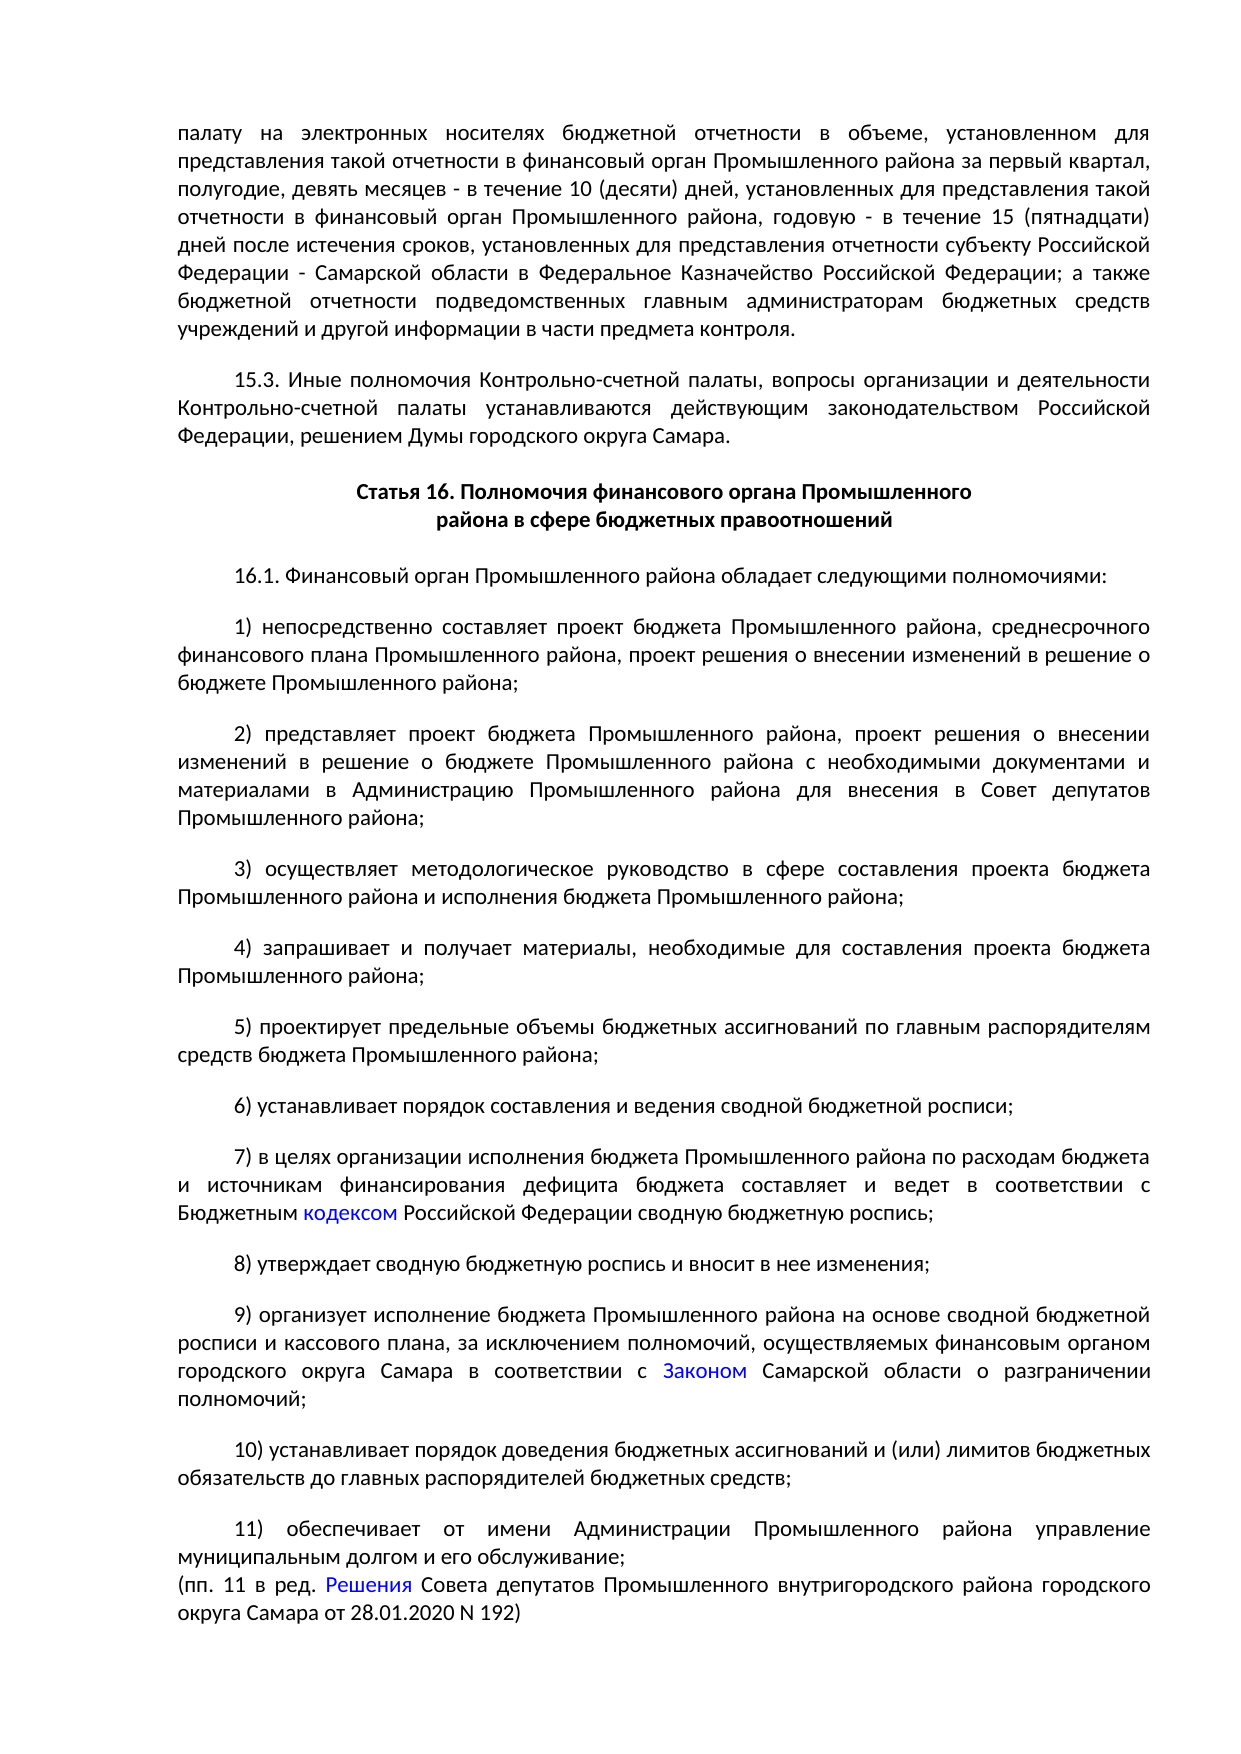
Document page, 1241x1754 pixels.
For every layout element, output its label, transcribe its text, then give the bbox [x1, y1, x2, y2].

text 4) запрашивает и получает материалы, необходимые для составления проекта бюджета Промышленного района; [177, 933, 1152, 989]
title района в сфере бюджетных правоотношений [177, 505, 1152, 533]
text 11) обеспечивает от имени Администрации Промышленного района управление муниципальным долгом и его обслуживание; [177, 1514, 1152, 1570]
text 2) представляет проект бюджета Промышленного района, проект решения о внесении изменений в решение о бюджете Промышленного района с необходимыми документами и материалами в Администрацию Промышленного района для внесения в Совет депутатов Промышленного района; [177, 719, 1152, 831]
text 6) устанавливает порядок составления и ведения сводной бюджетной росписи; [177, 1091, 1152, 1119]
title Статья 16. Полномочия финансового органа Промышленного [177, 477, 1152, 505]
text 16.1. Финансовый орган Промышленного района обладает следующими полномочиями: [177, 561, 1152, 589]
text 5) проектирует предельные объемы бюджетных ассигнований по главным распорядителям средств бюджета Промышленного района; [177, 1012, 1152, 1068]
text 8) утверждает сводную бюджетную роспись и вносит в нее изменения; [177, 1249, 1152, 1277]
text (пп. 11 в ред. Решения Совета депутатов Промышленного внутригородского района городского округа Самара от 28.01.2020 N 192) [177, 1570, 1152, 1626]
text 15.3. Иные полномочия Контрольно-счетной палаты, вопросы организации и деятельности Контрольно-счетной палаты устанавливаются действующим законодательством Российской Федерации, решением Думы городского округа Самара. [177, 365, 1152, 449]
text 1) непосредственно составляет проект бюджета Промышленного района, среднесрочного финансового плана Промышленного района, проект решения о внесении изменений в решение о бюджете Промышленного района; [177, 612, 1152, 696]
text 3) осуществляет методологическое руководство в сфере составления проекта бюджета Промышленного района и исполнения бюджета Промышленного района; [177, 854, 1152, 910]
text 7) в целях организации исполнения бюджета Промышленного района по расходам бюджета и источникам финансирования дефицита бюджета составляет и ведет в соответствии с Бюджетным кодексом Российской Федерации сводную бюджетную роспись; [177, 1142, 1152, 1226]
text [177, 118, 1152, 342]
text 9) организует исполнение бюджета Промышленного района на основе сводной бюджетной росписи и кассового плана, за исключением полномочий, осуществляемых финансовым органом городского округа Самара в соответствии с Законом Самарской области о разграничении полномочий; [177, 1300, 1152, 1412]
text 10) устанавливает порядок доведения бюджетных ассигнований и (или) лимитов бюджетных обязательств до главных распорядителей бюджетных средств; [177, 1435, 1152, 1491]
